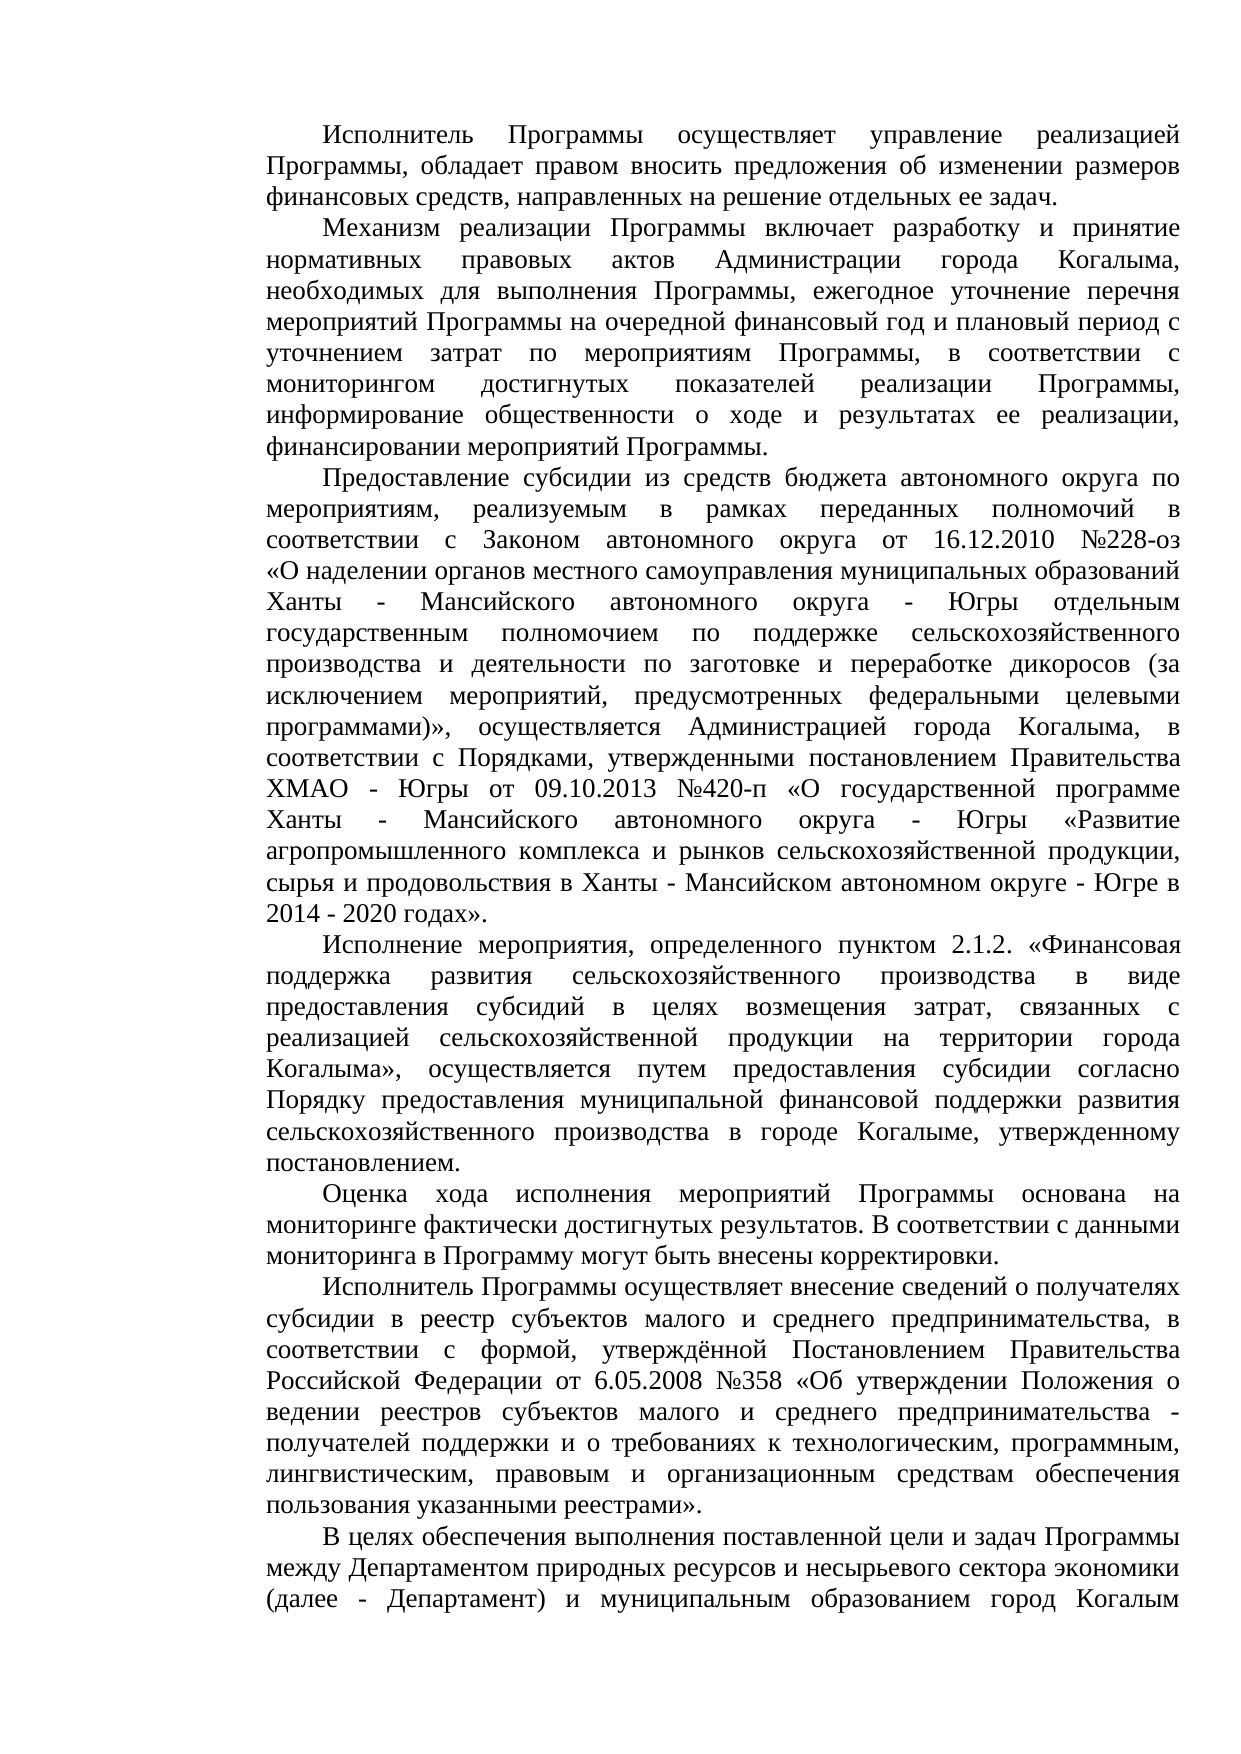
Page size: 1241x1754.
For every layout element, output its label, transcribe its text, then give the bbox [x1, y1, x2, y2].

text Исполнитель Программы осуществляет внесение сведений о получателях субсидии в реестр субъектов малого и среднего предпринимательства, в соответствии с формой, утверждённой Постановлением Правительства Российской Федерации от 6.05.2008 №358 «Об утверждении Положения о ведении реестров субъектов малого и среднего предпринимательства - получателей поддержки и о требованиях к технологическим, программным, лингвистическим, правовым и организационным средствам обеспечения пользования указанными реестрами». [266, 1271, 1181, 1520]
text Предоставление субсидии из средств бюджета автономного округа по мероприятиям, реализуемым в рамках переданных полномочий в соответствии с Законом автономного округа от 16.12.2010 №228-оз «О наделении органов местного самоуправления муниципальных образований Ханты - Мансийского автономного округа - Югры отдельным государственным полномочием по поддержке сельскохозяйственного производства и деятельности по заготовке и переработке дикоросов (за исключением мероприятий, предусмотренных федеральными целевыми программами)», осуществляется Администрацией города Когалыма, в соответствии с Порядками, утвержденными постановлением Правительства ХМАО - Югры от 09.10.2013 №420-п «О государственной программе Ханты - Мансийского автономного округа - Югры «Развитие агропромышленного комплекса и рынков сельскохозяйственной продукции, сырья и продовольствия в Ханты - Мансийском автономном округе - Югре в 2014 - 2020 годах». [266, 461, 1181, 928]
text Исполнение мероприятия, определенного пунктом 2.1.2. «Финансовая поддержка развития сельскохозяйственного производства в виде предоставления субсидий в целях возмещения затрат, связанных с реализацией сельскохозяйственной продукции на территории города Когалыма», осуществляется путем предоставления субсидии согласно Порядку предоставления муниципальной финансовой поддержки развития сельскохозяйственного производства в городе Когалыме, утвержденному постановлением. [266, 928, 1181, 1177]
text Механизм реализации Программы включает разработку и принятие нормативных правовых актов Администрации города Когалыма, необходимых для выполнения Программы, ежегодное уточнение перечня мероприятий Программы на очередной финансовый год и плановый период с уточнением затрат по мероприятиям Программы, в соответствии с мониторингом достигнутых показателей реализации Программы, информирование общественности о ходе и результатах ее реализации, финансировании мероприятий Программы. [266, 212, 1181, 461]
text Оценка хода исполнения мероприятий Программы основана на мониторинге фактически достигнутых результатов. В соответствии с данными мониторинга в Программу могут быть внесены корректировки. [266, 1177, 1181, 1271]
text Исполнитель Программы осуществляет управление реализацией Программы, обладает правом вносить предложения об изменении размеров финансовых средств, направленных на решение отдельных ее задач. [266, 118, 1181, 212]
